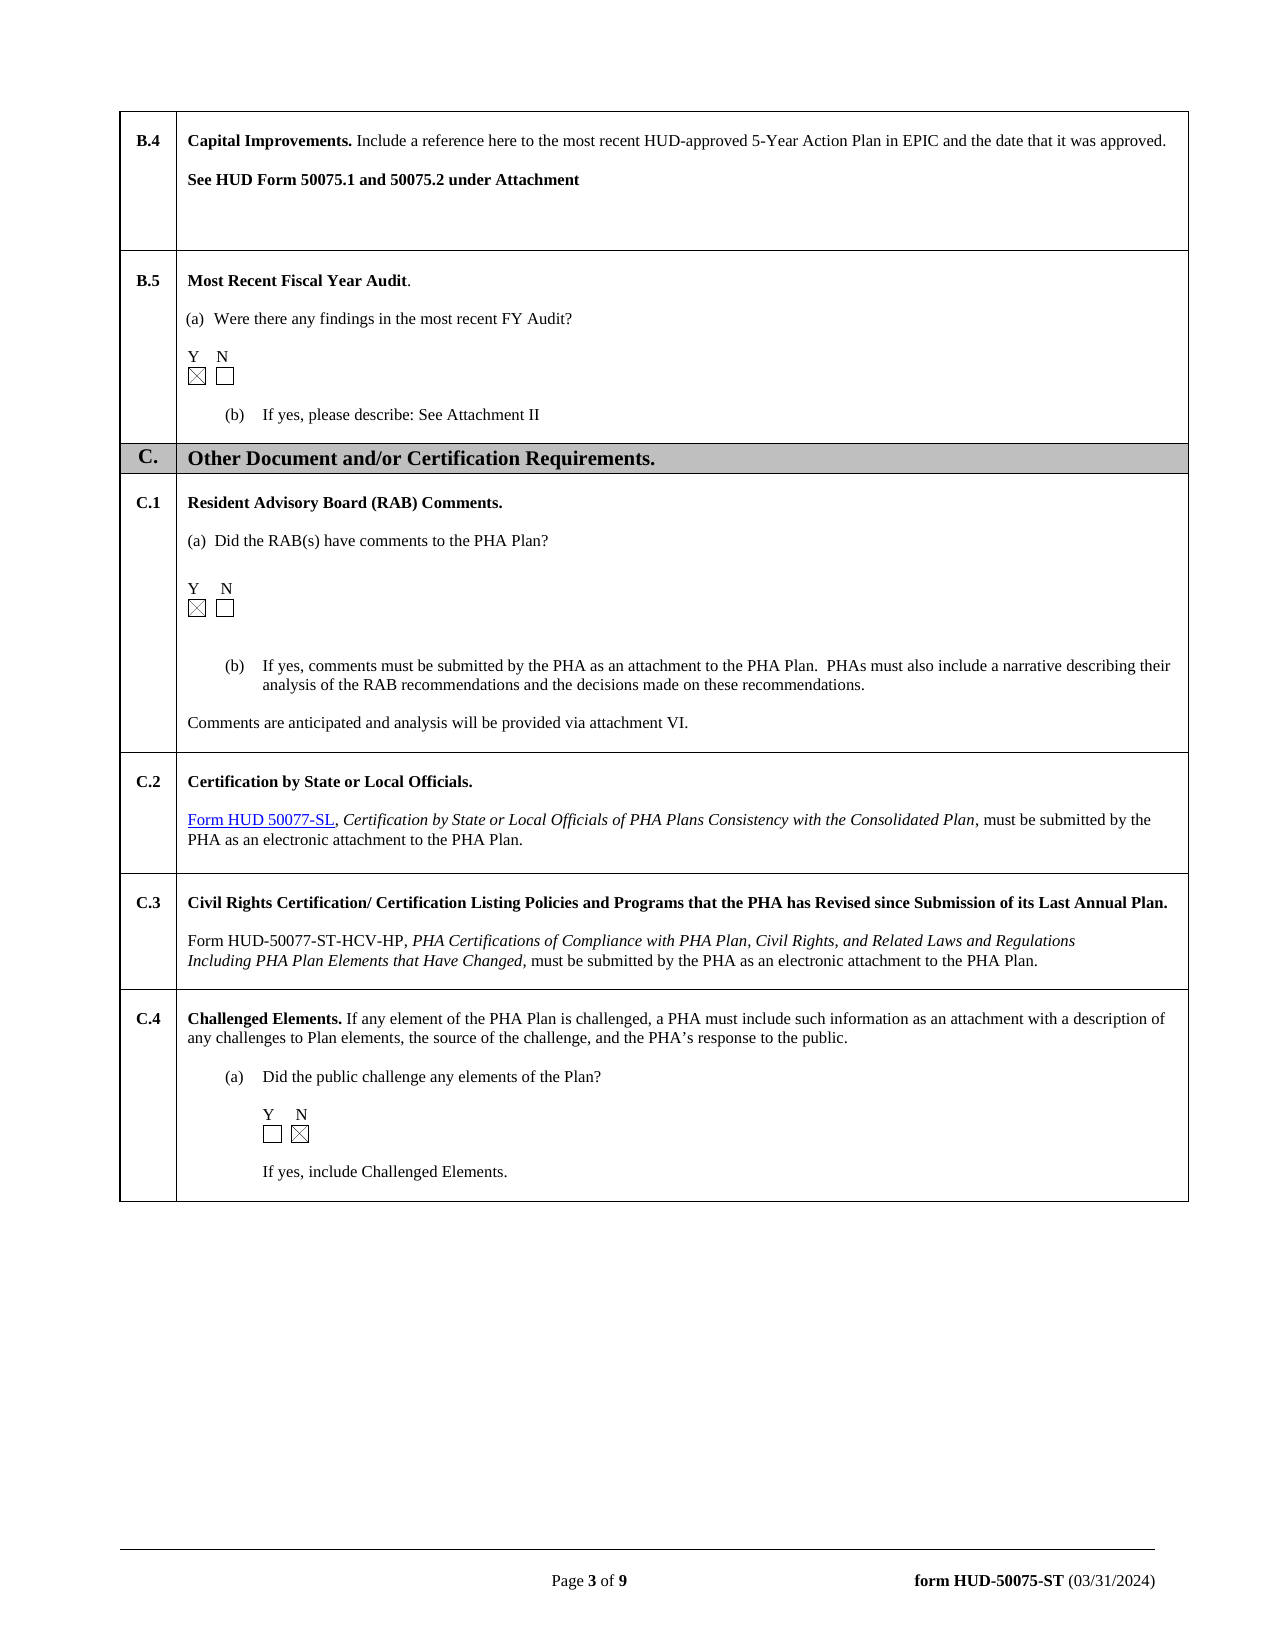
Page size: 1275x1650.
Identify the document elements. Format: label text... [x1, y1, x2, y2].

table_cell Most Recent Fiscal Year Audit. Were there any findings in the most recent FY Audit? Y N If yes, please describe: See Attachment II [177, 251, 1188, 443]
table_cell C.4 [121, 990, 176, 1201]
table_cell Capital Improvements. Include a reference here to the most recent HUD-approved 5-Year Action Plan in EPIC and the date that it was approved. See HUD Form 50075.1 and 50075.2 under Attachment [177, 112, 1188, 250]
table_cell Resident Advisory Board (RAB) Comments. (a) Did the RAB(s) have comments to the PHA Plan? Y N If yes, comments must be submitted by the PHA as an attachment to the PHA Plan. PHAs must also include a narrative describing their analysis of the RAB recommendations and the decisions made on these recommendations. Comments are anticipated and analysis will be provided via attachment VI. [177, 474, 1188, 752]
table_cell Civil Rights Certification/ Certification Listing Policies and Programs that the PHA has Revised since Submission of its Last Annual Plan. Form HUD-50077-ST-HCV-HP, PHA Certifications of Compliance with PHA Plan, Civil Rights, and Related Laws and Regulations Including PHA Plan Elements that Have Changed, must be submitted by the PHA as an electronic attachment to the PHA Plan. [177, 874, 1188, 989]
table_cell B.4 [121, 112, 176, 250]
table_cell C. [121, 444, 176, 473]
table_cell B.5 [121, 251, 176, 443]
table_cell Certification by State or Local Officials. Form HUD 50077-SL, Certification by State or Local Officials of PHA Plans Consistency with the Consolidated Plan, must be submitted by the PHA as an electronic attachment to the PHA Plan. [177, 753, 1188, 873]
table_cell Challenged Elements. If any element of the PHA Plan is challenged, a PHA must include such information as an attachment with a description of any challenges to Plan elements, the source of the challenge, and the PHA’s response to the public. Did the public challenge any elements of the Plan? Y N If yes, include Challenged Elements. [177, 990, 1188, 1201]
table_cell C.3 [121, 874, 176, 989]
table_cell C.1 [121, 474, 176, 752]
table_cell Other Document and/or Certification Requirements. [177, 444, 1188, 473]
table_cell C.2 [121, 753, 176, 873]
